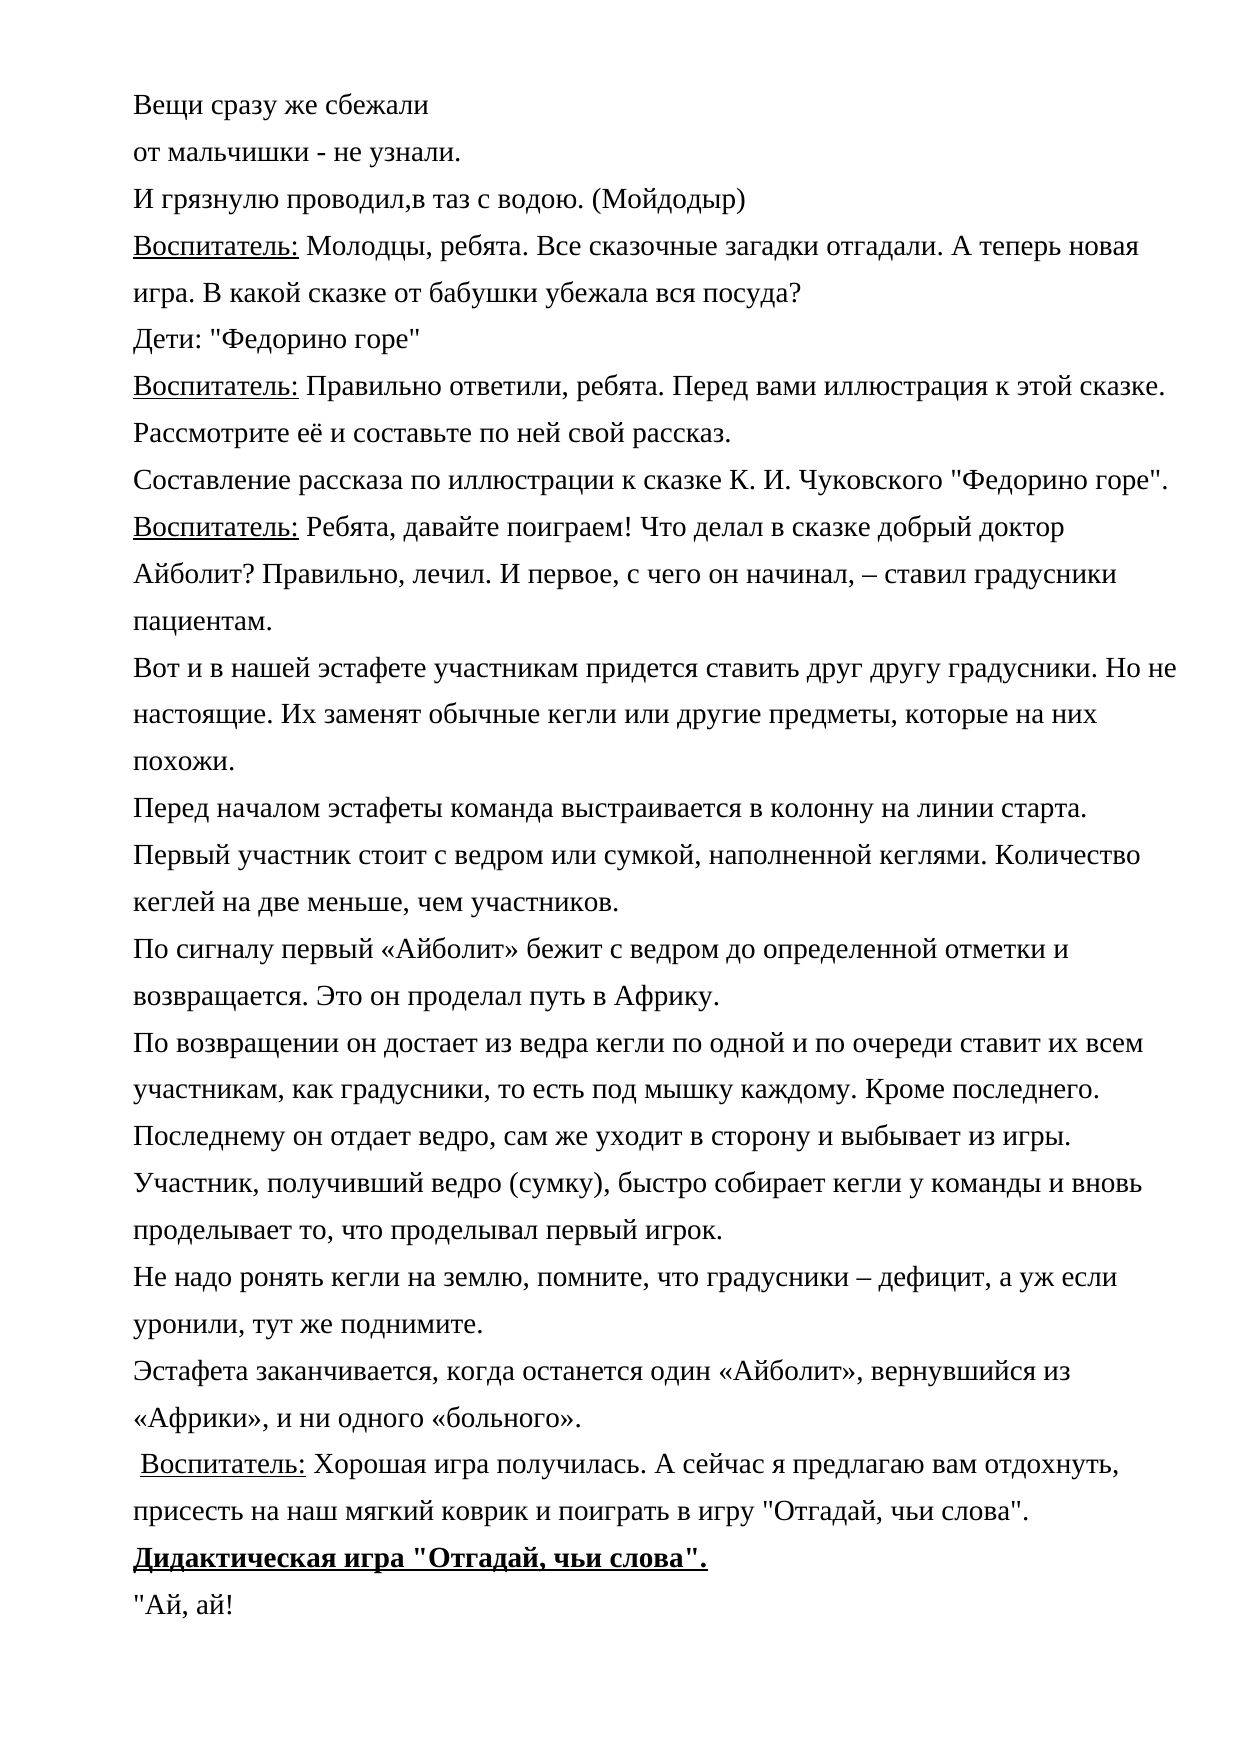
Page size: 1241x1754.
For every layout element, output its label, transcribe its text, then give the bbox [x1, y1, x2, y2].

text Вещи сразу же сбежали [133, 74, 1181, 121]
text от мальчишки - не узнали. [133, 121, 1181, 168]
text Дети: "Федорино горе" [133, 308, 1181, 355]
text Дидактическая игра "Отгадай, чьи слова". [133, 1527, 1181, 1574]
text И грязнулю проводил,в таз с водою. (Мойдодыр) [133, 168, 1181, 214]
text Воспитатель: Ребята, давайте поиграем! Что делал в сказке добрый доктор Айболит? Правильно, лечил. И первое, с чего он начинал, – ставил градусники пациентам. Вот и в нашей эстафете участникам придется ставить друг другу градусники. Но не настоящие. Их заменят обычные кегли или другие предметы, которые на них похожи. Перед началом эстафеты команда выстраивается в колонну на линии старта. Первый участник стоит с ведром или сумкой, наполненной кеглями. Количество кеглей на две меньше, чем участников. По сигналу первый «Айболит» бежит с ведром до определенной отметки и возвращается. Это он проделал путь в Африку. По возвращении он достает из ведра кегли по одной и по очереди ставит их всем участникам, как градусники, то есть под мышку каждому. Кроме последнего. Последнему он отдает ведро, сам же уходит в сторону и выбывает из игры. Участник, получивший ведро (сумку), быстро собирает кегли у команды и вновь проделывает то, что проделывал первый игрок. Не надо ронять кегли на землю, помните, что градусники – дефицит, а уж если уронили, тут же поднимите. Эстафета заканчивается, когда останется один «Айболит», вернувшийся из «Африки», и ни одного «больного». [133, 496, 1181, 1433]
text Составление рассказа по иллюстрации к сказке К. И. Чуковского "Федорино горе". [133, 449, 1181, 496]
text "Ай, ай! [133, 1574, 1181, 1621]
text Воспитатель: Молодцы, ребята. Все сказочные загадки отгадали. А теперь новая игра. В какой сказке от бабушки убежала вся посуда? [133, 214, 1181, 308]
text Воспитатель: Правильно ответили, ребята. Перед вами иллюстрация к этой сказке. Рассмотрите её и составьте по ней свой рассказ. [133, 355, 1181, 449]
text Воспитатель: Хорошая игра получилась. А сейчас я предлагаю вам отдохнуть, присесть на наш мягкий коврик и поиграть в игру "Отгадай, чьи слова". [133, 1433, 1181, 1527]
